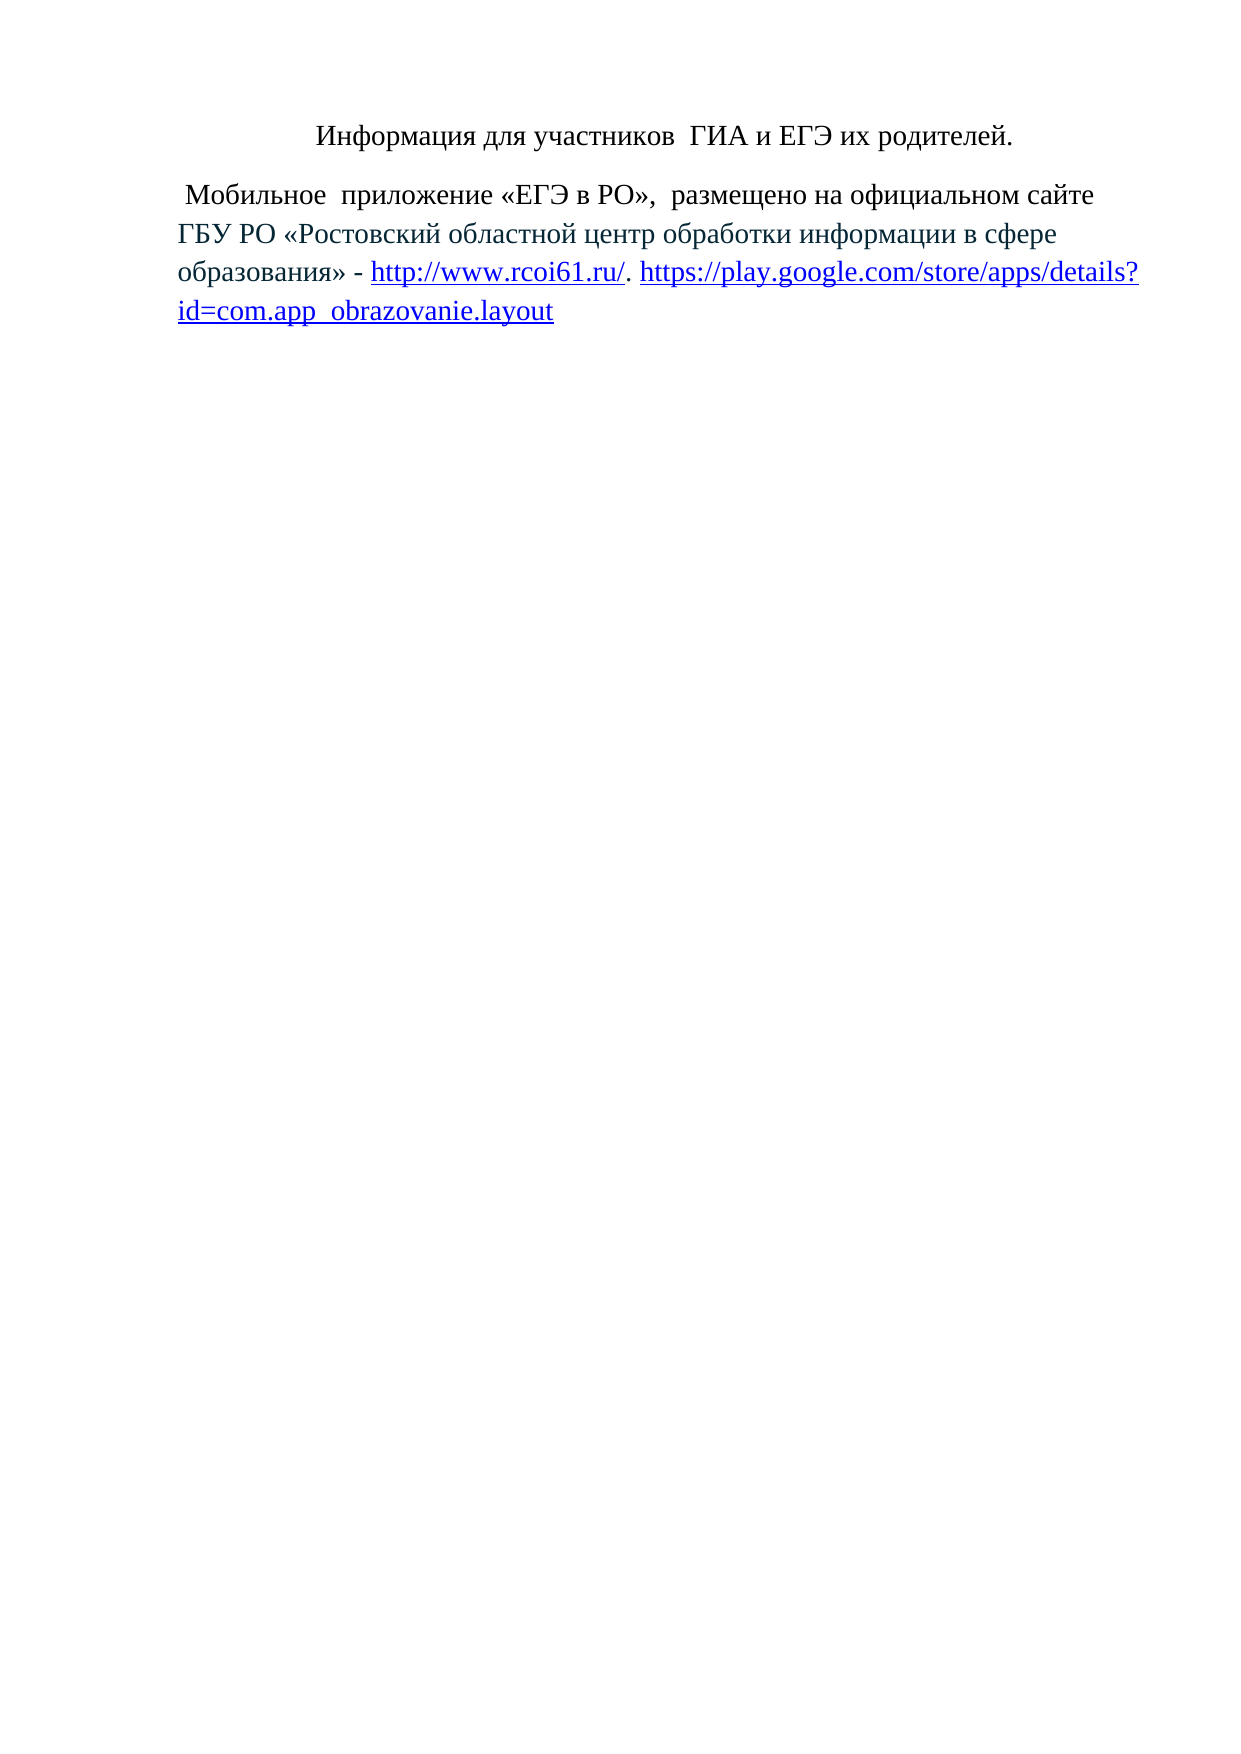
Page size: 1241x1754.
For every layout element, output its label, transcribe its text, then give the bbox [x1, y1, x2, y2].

text Мобильное приложение «ЕГЭ в РО», размещено на официальном сайте ГБУ РО «Ростовский областной центр обработки информации в сфере образования» - http://www.rcoi61.ru/. https://play.google.com/store/apps/details?id=com.app_obrazovanie.layout [177, 177, 1152, 327]
text Информация для участников ГИА и ЕГЭ их родителей. [177, 118, 1152, 152]
